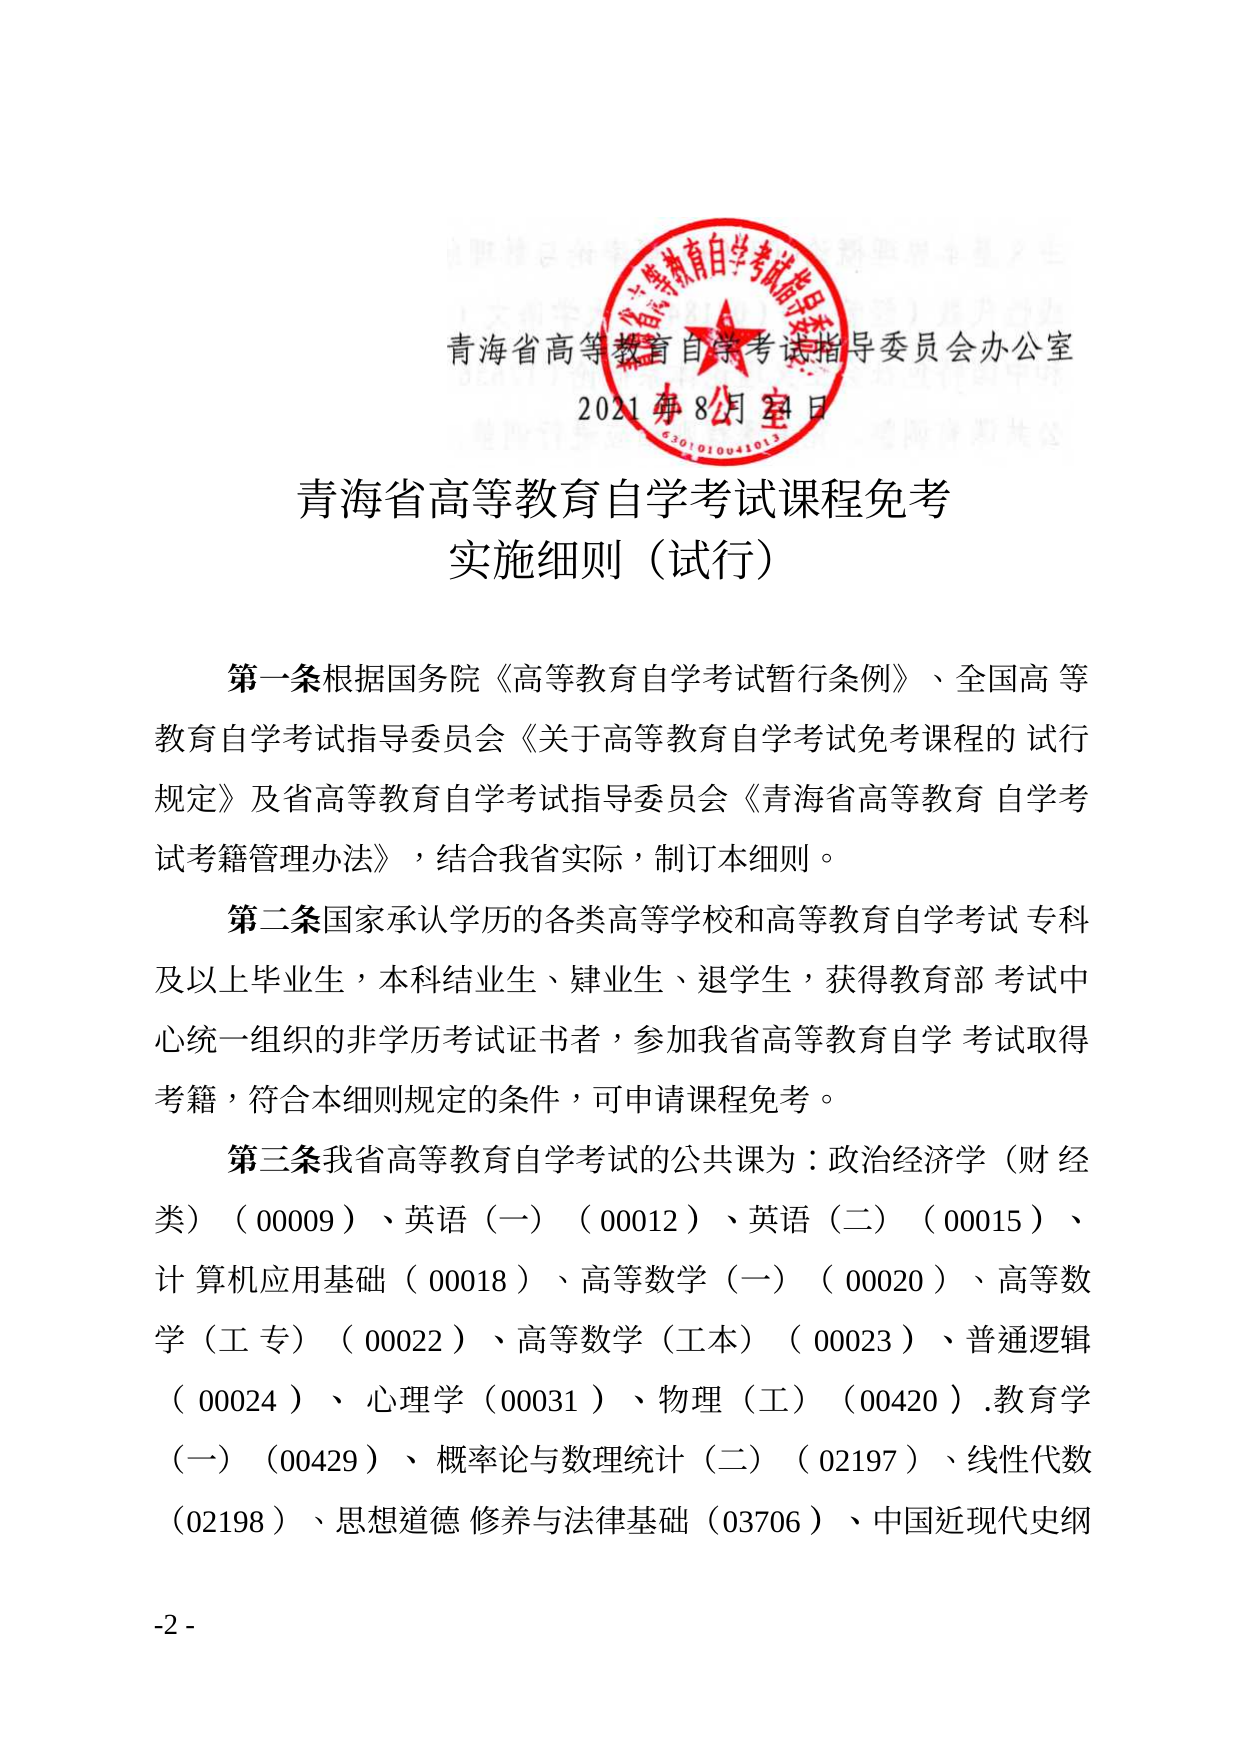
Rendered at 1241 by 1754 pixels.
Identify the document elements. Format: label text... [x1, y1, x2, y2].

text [154, 1123, 1093, 1544]
subtitle 青海省高等教育自学考试课程免考 实施细则（试行） [154, 467, 1093, 588]
text 第二条国家承认学历的各类高等学校和高等教育自学考试 专科及以上毕业生，本科结业生、肄业生、退学生，获得教育部 考试中心统一组织的非学历考试证书者，参加我省高等教育自学 考试取得考籍，符合本细则规定的条件，可申请课程免考。 [154, 883, 1093, 1123]
text 第一条根据国务院《高等教育自学考试暂行条例》、全国高 等教育自学考试指导委员会《关于高等教育自学考试免考课程的 试行规定》及省高等教育自学考试指导委员会《青海省高等教育 自学考试考籍管理办法》，结合我省实际，制订本细则。 [154, 642, 1093, 883]
picture [447, 217, 1074, 468]
